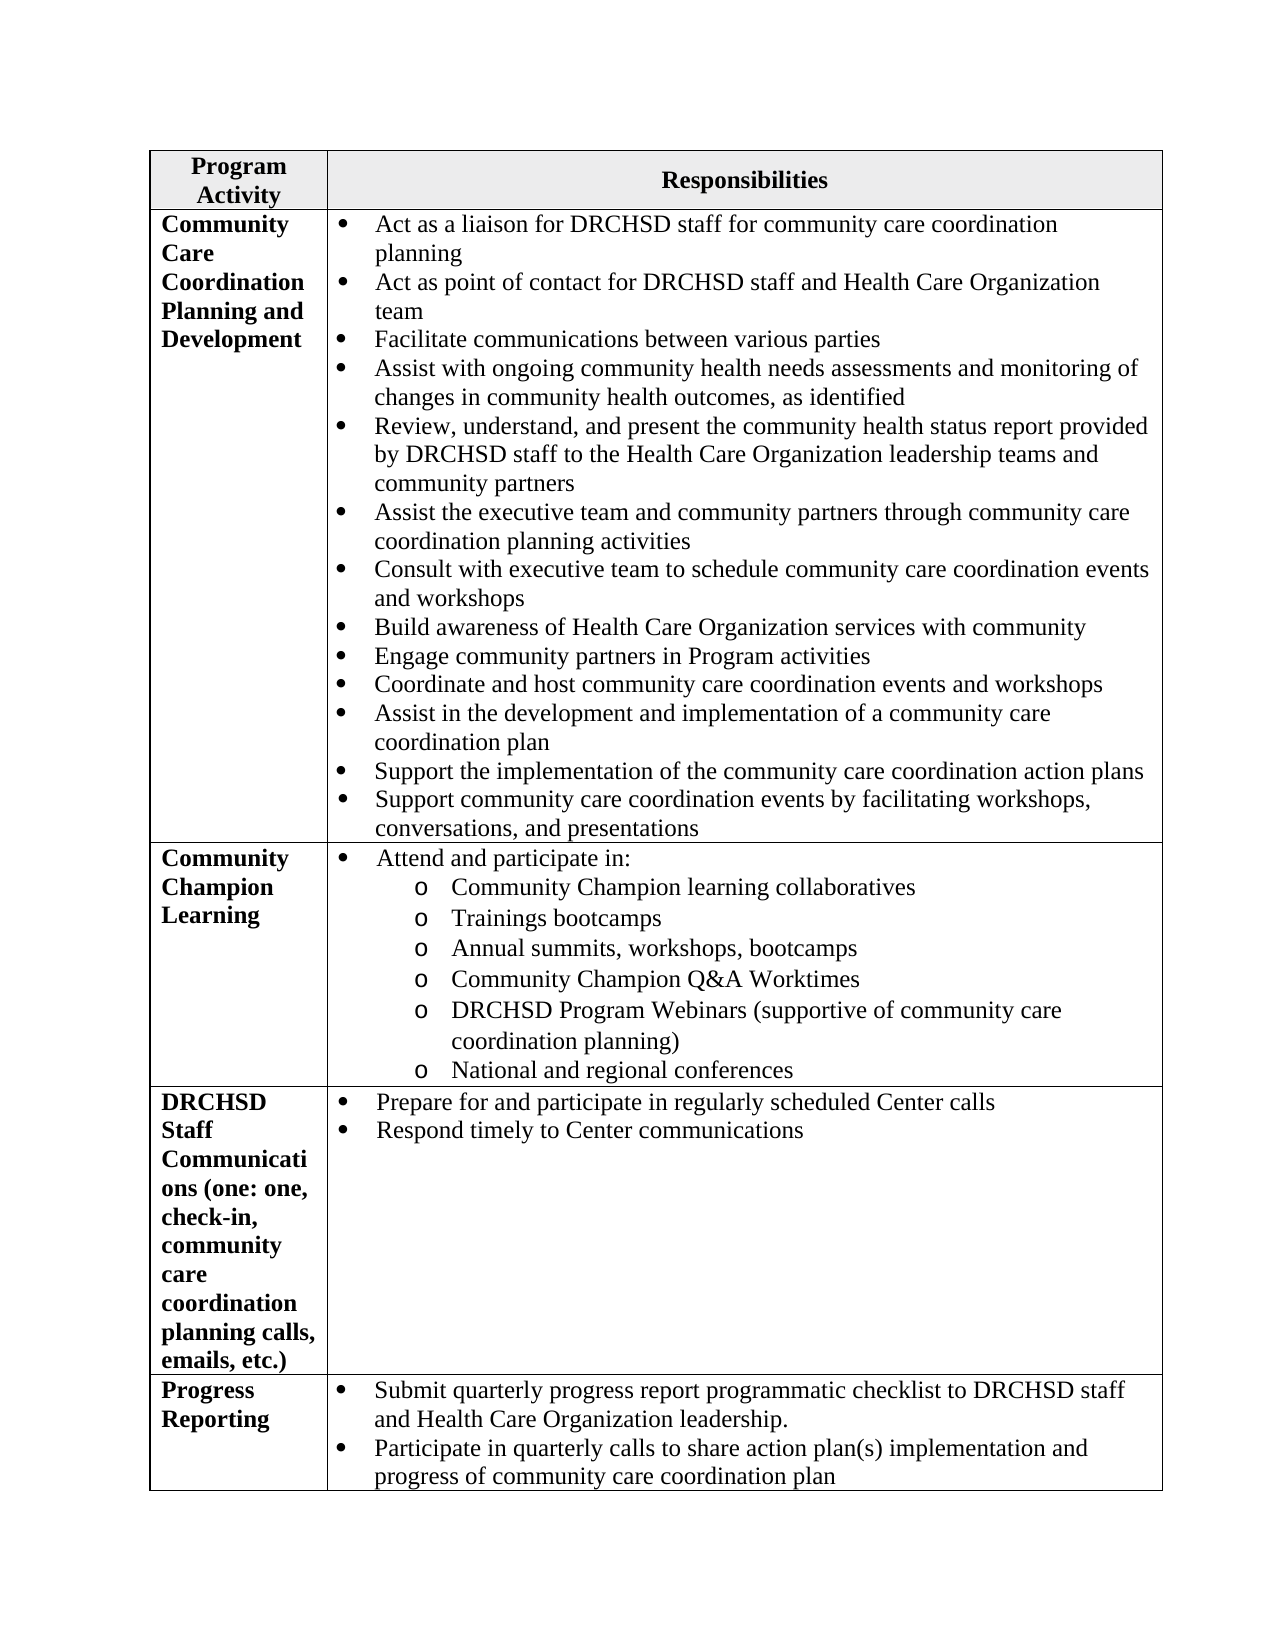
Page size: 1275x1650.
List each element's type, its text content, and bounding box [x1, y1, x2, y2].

table_cell Prepare for and participate in regularly scheduled Center calls Respond timely to Center communications [328, 1087, 1162, 1374]
table_cell Community Champion Learning [151, 843, 327, 1086]
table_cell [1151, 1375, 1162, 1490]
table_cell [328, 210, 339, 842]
table_cell Community Care Coordination Planning and Development [151, 210, 327, 842]
table_cell Attend and participate in: Community Champion learning collaboratives Trainings bootcamps Annual summits, workshops, bootcamps Community Champion Q&A Worktimes DRCHSD Program Webinars (supportive of community care coordination planning) National and regional conferences [328, 843, 414, 1086]
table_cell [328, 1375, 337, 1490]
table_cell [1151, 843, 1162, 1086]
table_header Program Activity [151, 151, 327, 208]
table_cell Progress Reporting [151, 1375, 327, 1490]
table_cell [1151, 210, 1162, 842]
table_cell DRCHSD Staff Communications (one: one, check-in, community care coordination planning calls, emails, etc.) [151, 1087, 327, 1374]
table_header Responsibilities [328, 151, 1162, 208]
